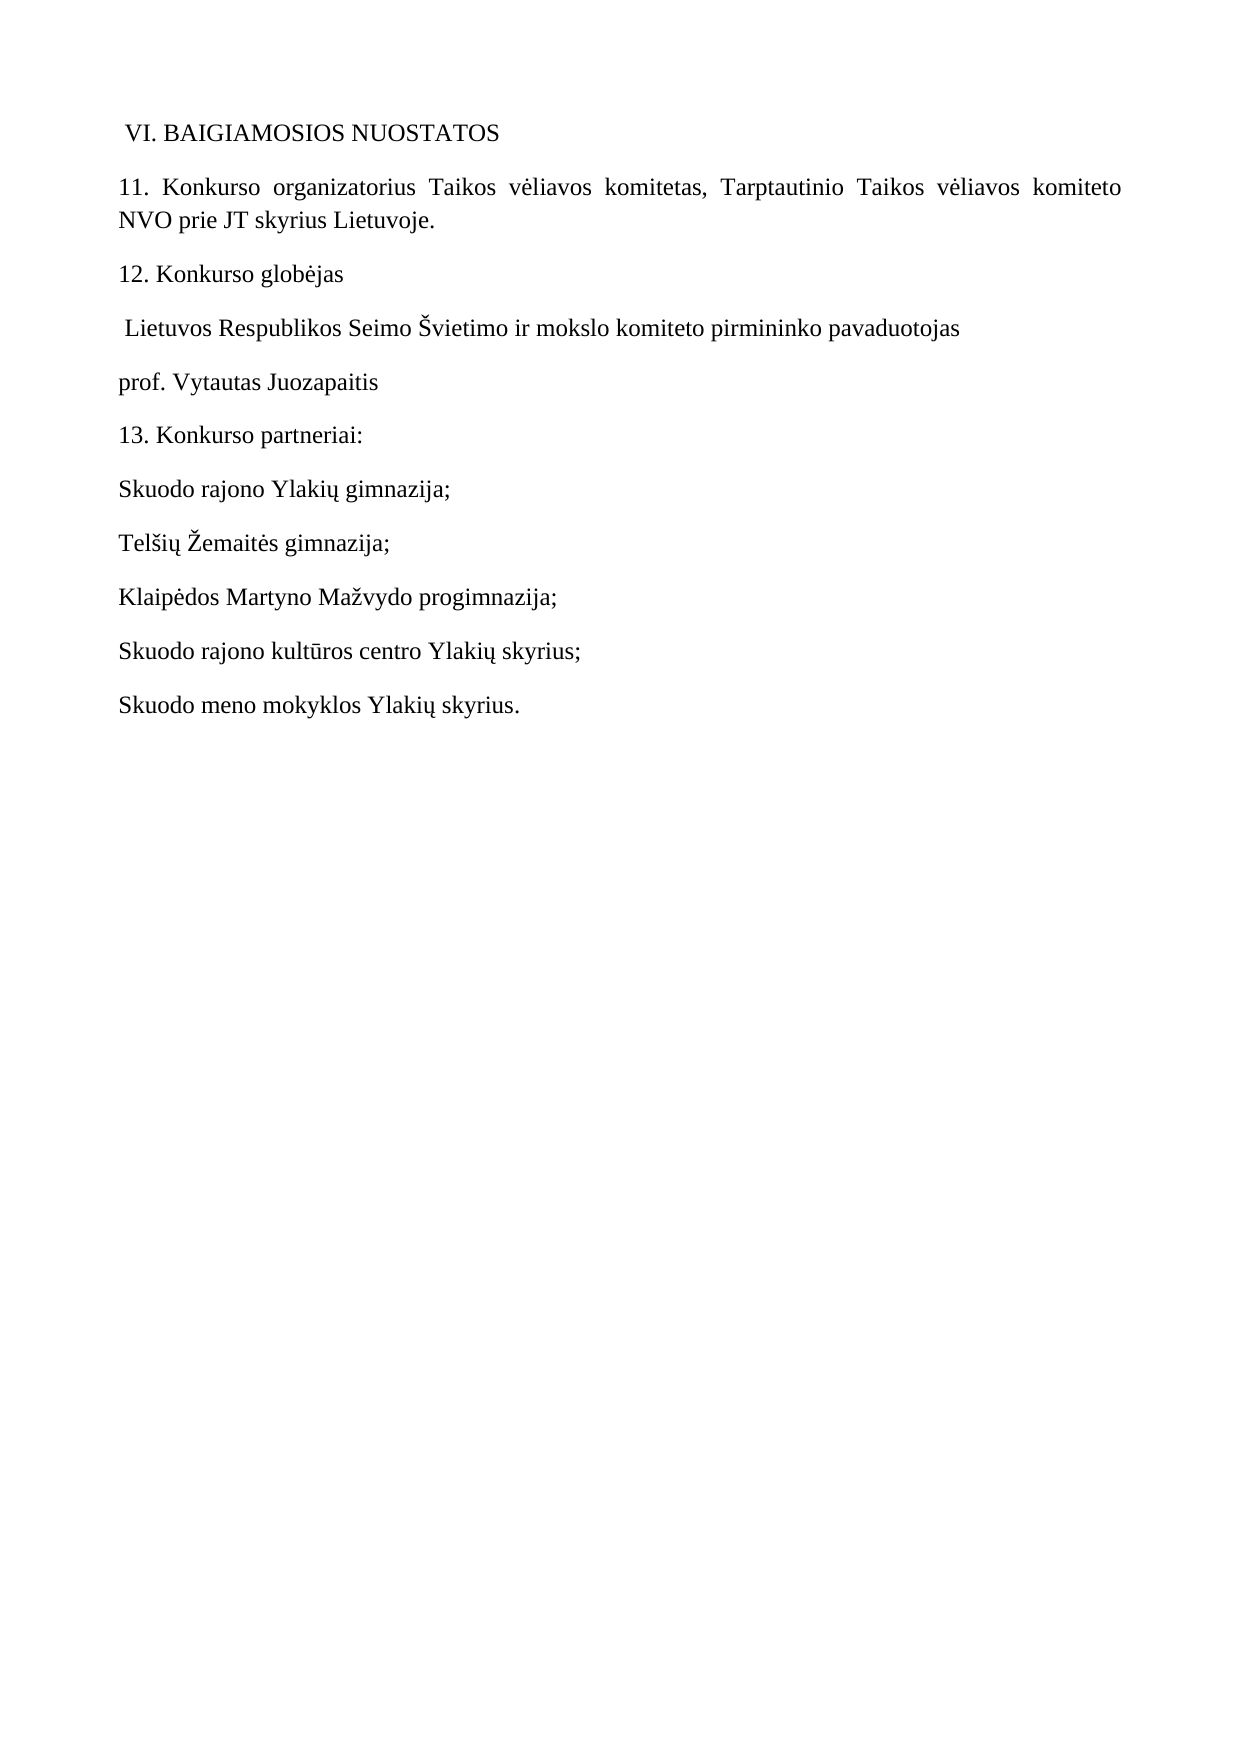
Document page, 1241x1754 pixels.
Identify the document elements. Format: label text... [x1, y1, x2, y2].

text Skuodo rajono Ylakių gimnazija; [118, 474, 1122, 503]
text 13. Konkurso partneriai: [118, 420, 1122, 449]
text Skuodo meno mokyklos Ylakių skyrius. [118, 690, 1122, 718]
text Skuodo rajono kultūros centro Ylakių skyrius; [118, 636, 1122, 664]
text Lietuvos Respublikos Seimo Švietimo ir mokslo komiteto pirmininko pavaduotojas [118, 313, 1122, 341]
text Klaipėdos Martyno Mažvydo progimnazija; [118, 582, 1122, 611]
text prof. Vytautas Juozapaitis [118, 367, 1122, 395]
text 12. Konkurso globėjas [118, 259, 1122, 288]
text VI. BAIGIAMOSIOS NUOSTATOS [118, 118, 1122, 147]
text 11. Konkurso organizatorius Taikos vėliavos komitetas, Tarptautinio Taikos vėliavos komiteto NVO prie JT skyrius Lietuvoje. [118, 172, 1122, 234]
text Telšių Žemaitės gimnazija; [118, 528, 1122, 557]
